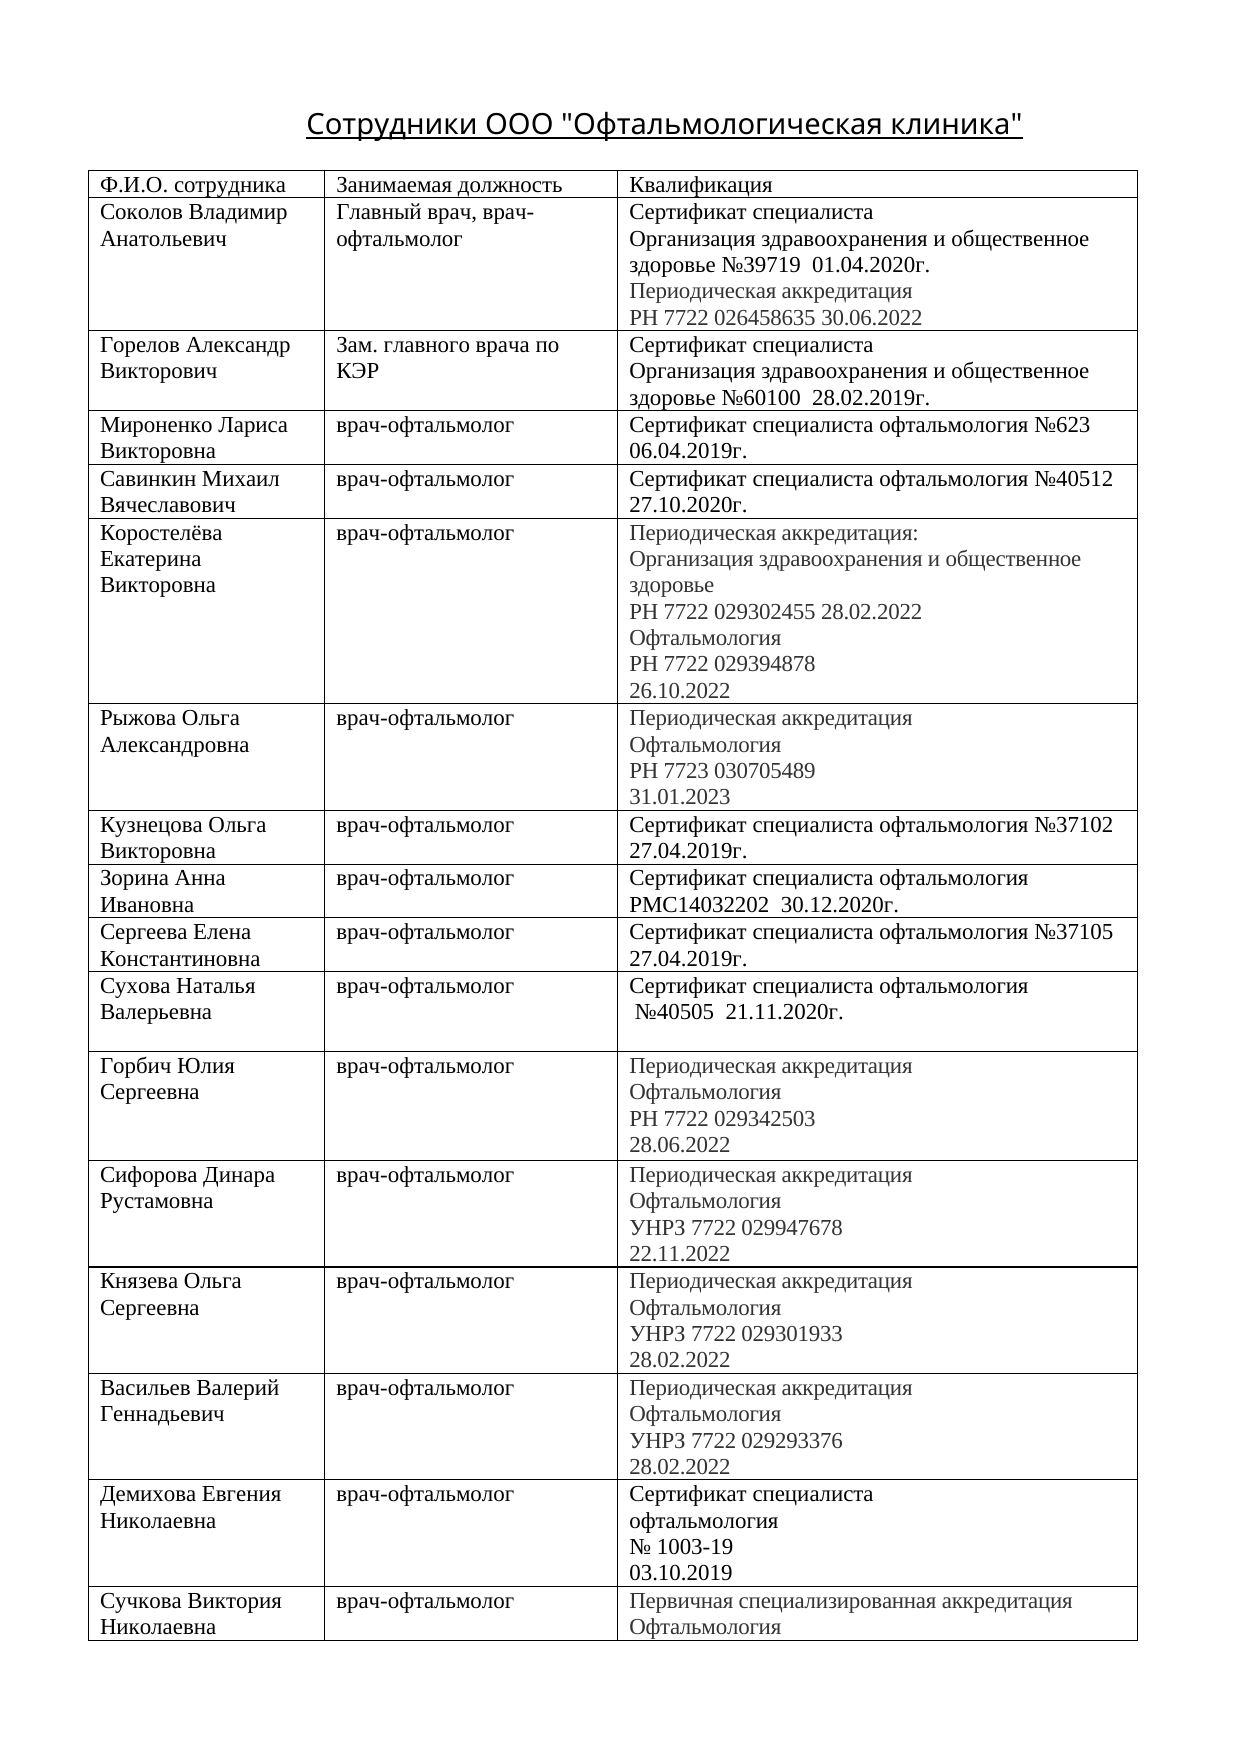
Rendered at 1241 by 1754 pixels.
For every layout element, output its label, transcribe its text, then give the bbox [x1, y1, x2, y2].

table_cell Сертификат специалиста офтальмология №623 06.04.2019г. [618, 411, 1137, 464]
table_cell врач-офтальмолог [325, 1480, 617, 1586]
table_cell врач-офтальмолог [325, 1161, 617, 1266]
table_cell Сертификат специалиста офтальмология №37105 27.04.2019г. [618, 918, 1137, 971]
table_cell Периодическая аккредитация Офтальмология РН 7723 030705489 31.01.2023 [618, 704, 1137, 810]
table_cell Рыжова Ольга Александровна [89, 704, 324, 810]
table_cell Сертификат специалиста офтальмология №37102 27.04.2019г. [618, 811, 1137, 863]
table_header Квалификация [618, 171, 1137, 197]
table_cell врач-офтальмолог [325, 465, 617, 518]
table_cell Сертификат специалиста офтальмология №40505 21.11.2020г. [618, 972, 1137, 1051]
table_cell Сертификат специалиста Организация здравоохранения и общественное здоровье №39719 01.04.2020г. Периодическая аккредитация РН 7722 026458635 30.06.2022 [618, 198, 1137, 330]
table_cell Сертификат специалиста офтальмология № 1003-19 03.10.2019 [618, 1480, 1137, 1586]
table_cell Сертификат специалиста офтальмология РМС14032202 30.12.2020г. [618, 865, 1137, 917]
table_cell Сухова Наталья Валерьевна [89, 972, 324, 1051]
table_cell Главный врач, врач-офтальмолог [325, 198, 617, 330]
table_cell Васильев Валерий Геннадьевич [89, 1374, 324, 1479]
table_cell Периодическая аккредитация Офтальмология УНРЗ 7722 029301933 28.02.2022 [618, 1268, 1137, 1373]
table_cell Горбич Юлия Сергеевна [89, 1052, 324, 1160]
table_cell Сифорова Динара Рустамовна [89, 1161, 324, 1266]
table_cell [89, 1587, 324, 1639]
table_cell врач-офтальмолог [325, 411, 617, 464]
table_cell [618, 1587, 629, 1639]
table_cell врач-офтальмолог [325, 865, 617, 917]
table_cell Периодическая аккредитация Офтальмология УНРЗ 7722 029947678 22.11.2022 [618, 1161, 1137, 1266]
table_cell Первичная специализированная аккредитация Офтальмология УНРЗ 6221 030498145 19.07.2021 [781, 1587, 1137, 1639]
table_cell Коростелёва Екатерина Викторовна [89, 519, 324, 703]
table_cell Демихова Евгения Николаевна [89, 1480, 324, 1586]
table_cell врач-офтальмолог [325, 1374, 617, 1479]
table_cell врач-офтальмолог [325, 1052, 617, 1160]
table_cell Периодическая аккредитация Офтальмология УНРЗ 7722 029293376 28.02.2022 [618, 1374, 1137, 1479]
table_cell Савинкин Михаил Вячеславович [89, 465, 324, 518]
table_cell врач-офтальмолог [325, 1268, 617, 1373]
table_cell врач-офтальмолог [325, 972, 617, 1051]
table_cell Кузнецова Ольга Викторовна [89, 811, 324, 863]
table_cell врач-офтальмолог [325, 1587, 617, 1639]
text Сотрудники ООО "Офтальмологическая клиника" [177, 103, 1152, 143]
table_cell Мироненко Лариса Викторовна [89, 411, 324, 464]
table_header Ф.И.О. сотрудника [89, 171, 324, 197]
table_cell врач-офтальмолог [325, 918, 617, 971]
table_cell Зорина Анна Ивановна [89, 865, 324, 917]
table_cell врач-офтальмолог [325, 519, 617, 703]
table_cell Князева Ольга Сергеевна [89, 1268, 324, 1373]
table_cell Соколов Владимир Анатольевич [89, 198, 324, 330]
table_header Занимаемая должность [325, 171, 617, 197]
table_cell Сертификат специалиста офтальмология №40512 27.10.2020г. [618, 465, 1137, 518]
table_cell Сертификат специалиста Организация здравоохранения и общественное здоровье №60100 28.02.2019г. [618, 331, 1137, 410]
table_cell Зам. главного врача по КЭР [325, 331, 617, 410]
table_cell Сергеева Елена Константиновна [89, 918, 324, 971]
table_cell врач-офтальмолог [325, 704, 617, 810]
table_cell Периодическая аккредитация Офтальмология РН 7722 029342503 28.06.2022 [618, 1052, 1137, 1160]
table_cell Периодическая аккредитация: Организация здравоохранения и общественное здоровье РН 7722 029302455 28.02.2022 Офтальмология РН 7722 029394878 26.10.2022 [618, 519, 1137, 703]
table_cell врач-офтальмолог [325, 811, 617, 863]
table_cell Горелов Александр Викторович [89, 331, 324, 410]
